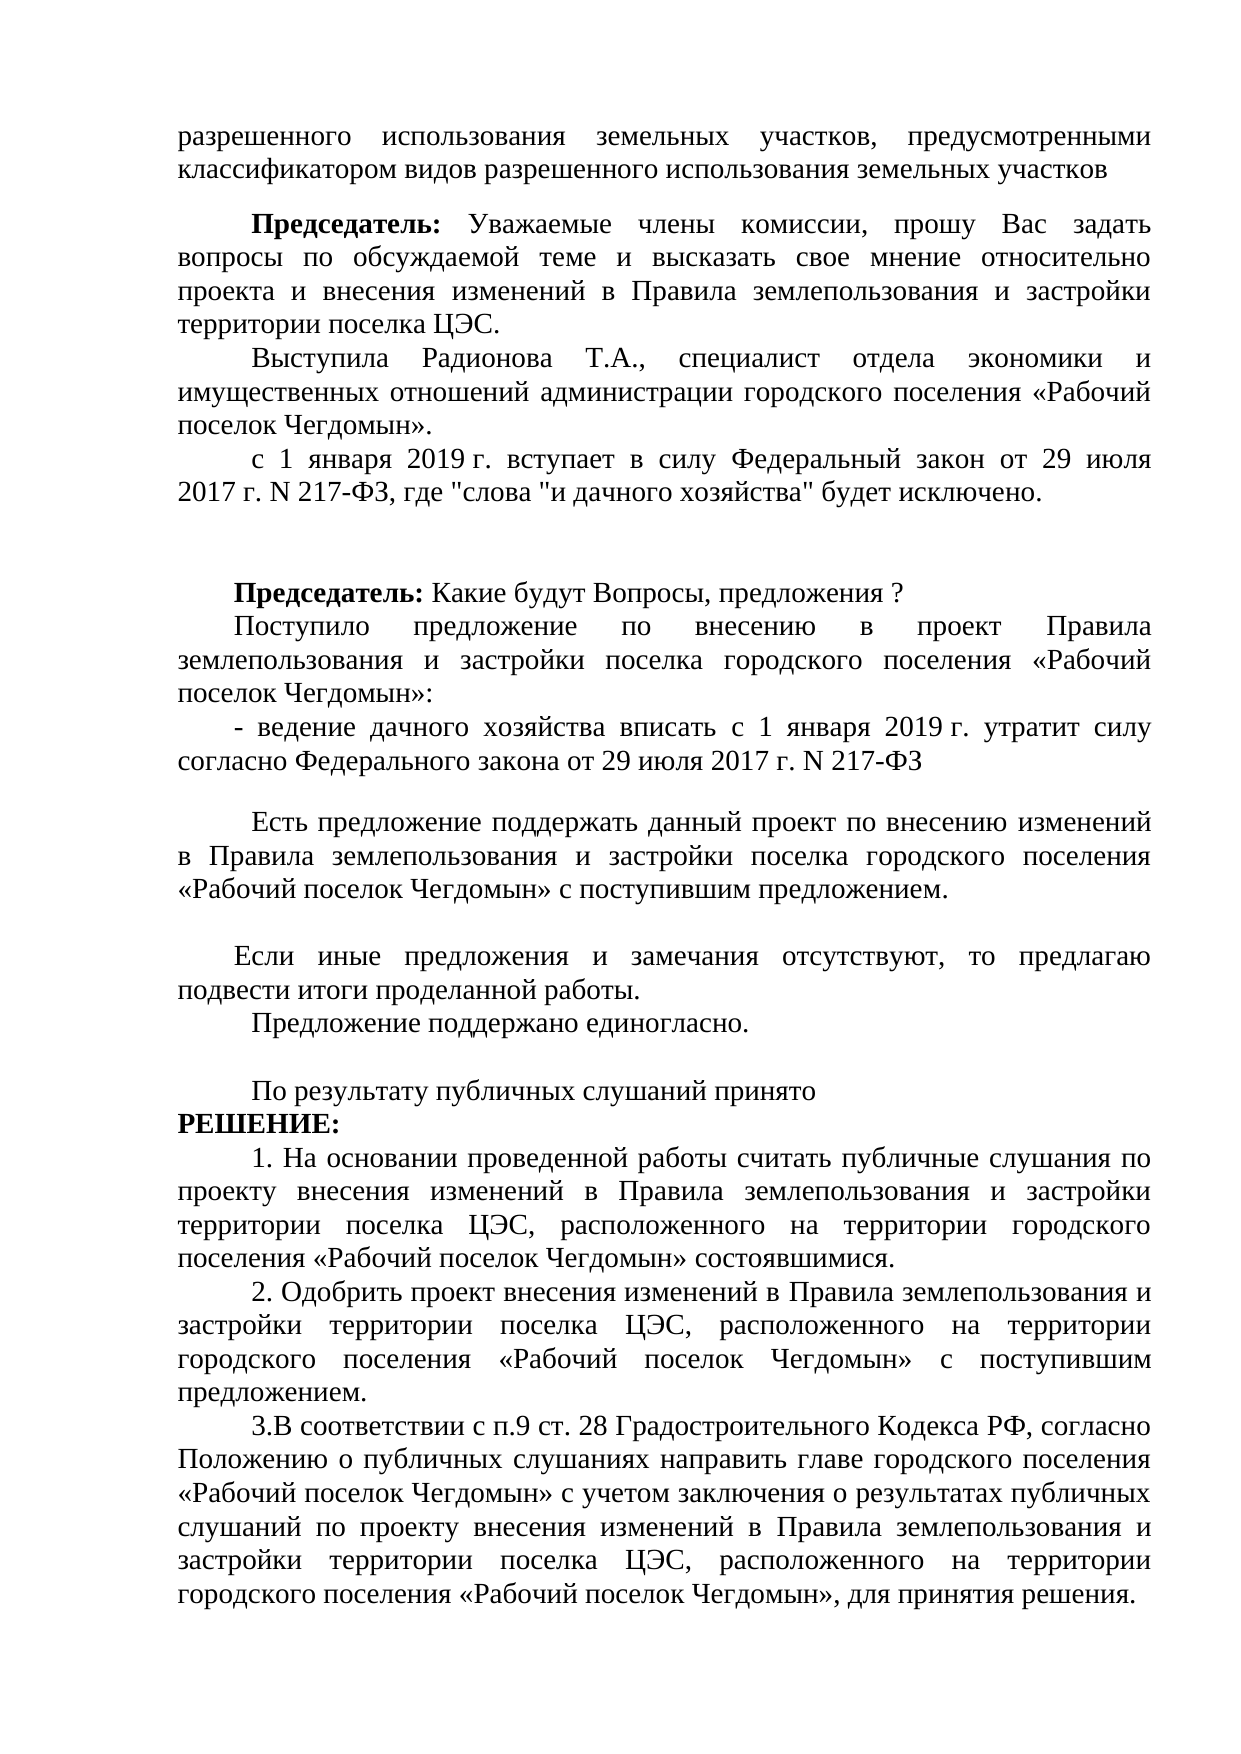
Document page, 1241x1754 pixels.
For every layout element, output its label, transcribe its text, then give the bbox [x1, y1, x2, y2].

text РЕШЕНИЕ: [177, 1106, 1152, 1140]
text Есть предложение поддержать данный проект по внесению изменений в Правила землепользования и застройки поселка городского поселения «Рабочий поселок Чегдомын» с поступившим предложением. [177, 804, 1152, 905]
text Председатель: Какие будут Вопросы, предложения ? [177, 575, 1152, 608]
text Выступила Радионова Т.А., специалист отдела экономики и имущественных отношений администрации городского поселения «Рабочий поселок Чегдомын». [177, 340, 1152, 441]
text 2. Одобрить проект внесения изменений в Правила землепользования и застройки территории поселка ЦЭС, расположенного на территории городского поселения «Рабочий поселок Чегдомын» с поступившим предложением. [177, 1274, 1152, 1408]
text - ведение дачного хозяйства вписать с 1 января 2019 г. утратит силу согласно Федерального закона от 29 июля 2017 г. N 217-ФЗ [177, 709, 1152, 776]
text Поступило предложение по внесению в проект Правила землепользования и застройки поселка городского поселения «Рабочий поселок Чегдомын»: [177, 608, 1152, 709]
text 3.В соответствии с п.9 ст. 28 Градостроительного Кодекса РФ, согласно Положению о публичных слушаниях направить главе городского поселения «Рабочий поселок Чегдомын» с учетом заключения о результатах публичных слушаний по проекту внесения изменений в Правила землепользования и застройки территории поселка ЦЭС, расположенного на территории городского поселения «Рабочий поселок Чегдомын», для принятия решения. [177, 1408, 1152, 1609]
text 1. На основании проведенной работы считать публичные слушания по проекту внесения изменений в Правила землепользования и застройки территории поселка ЦЭС, расположенного на территории городского поселения «Рабочий поселок Чегдомын» состоявшимися. [177, 1140, 1152, 1274]
text Председатель: Уважаемые члены комиссии, прошу Вас задать вопросы по обсуждаемой теме и высказать свое мнение относительно проекта и внесения изменений в Правила землепользования и застройки территории поселка ЦЭС. [177, 206, 1152, 340]
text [177, 118, 1152, 185]
text По результату публичных слушаний принято [177, 1073, 1152, 1106]
text с 1 января 2019 г. вступает в силу Федеральный закон от 29 июля 2017 г. N 217-ФЗ, где "слова "и дачного хозяйства" будет исключено. [177, 441, 1152, 508]
text Если иные предложения и замечания отсутствуют, то предлагаю подвести итоги проделанной работы. [177, 938, 1152, 1006]
text Предложение поддержано единогласно. [177, 1006, 1152, 1039]
